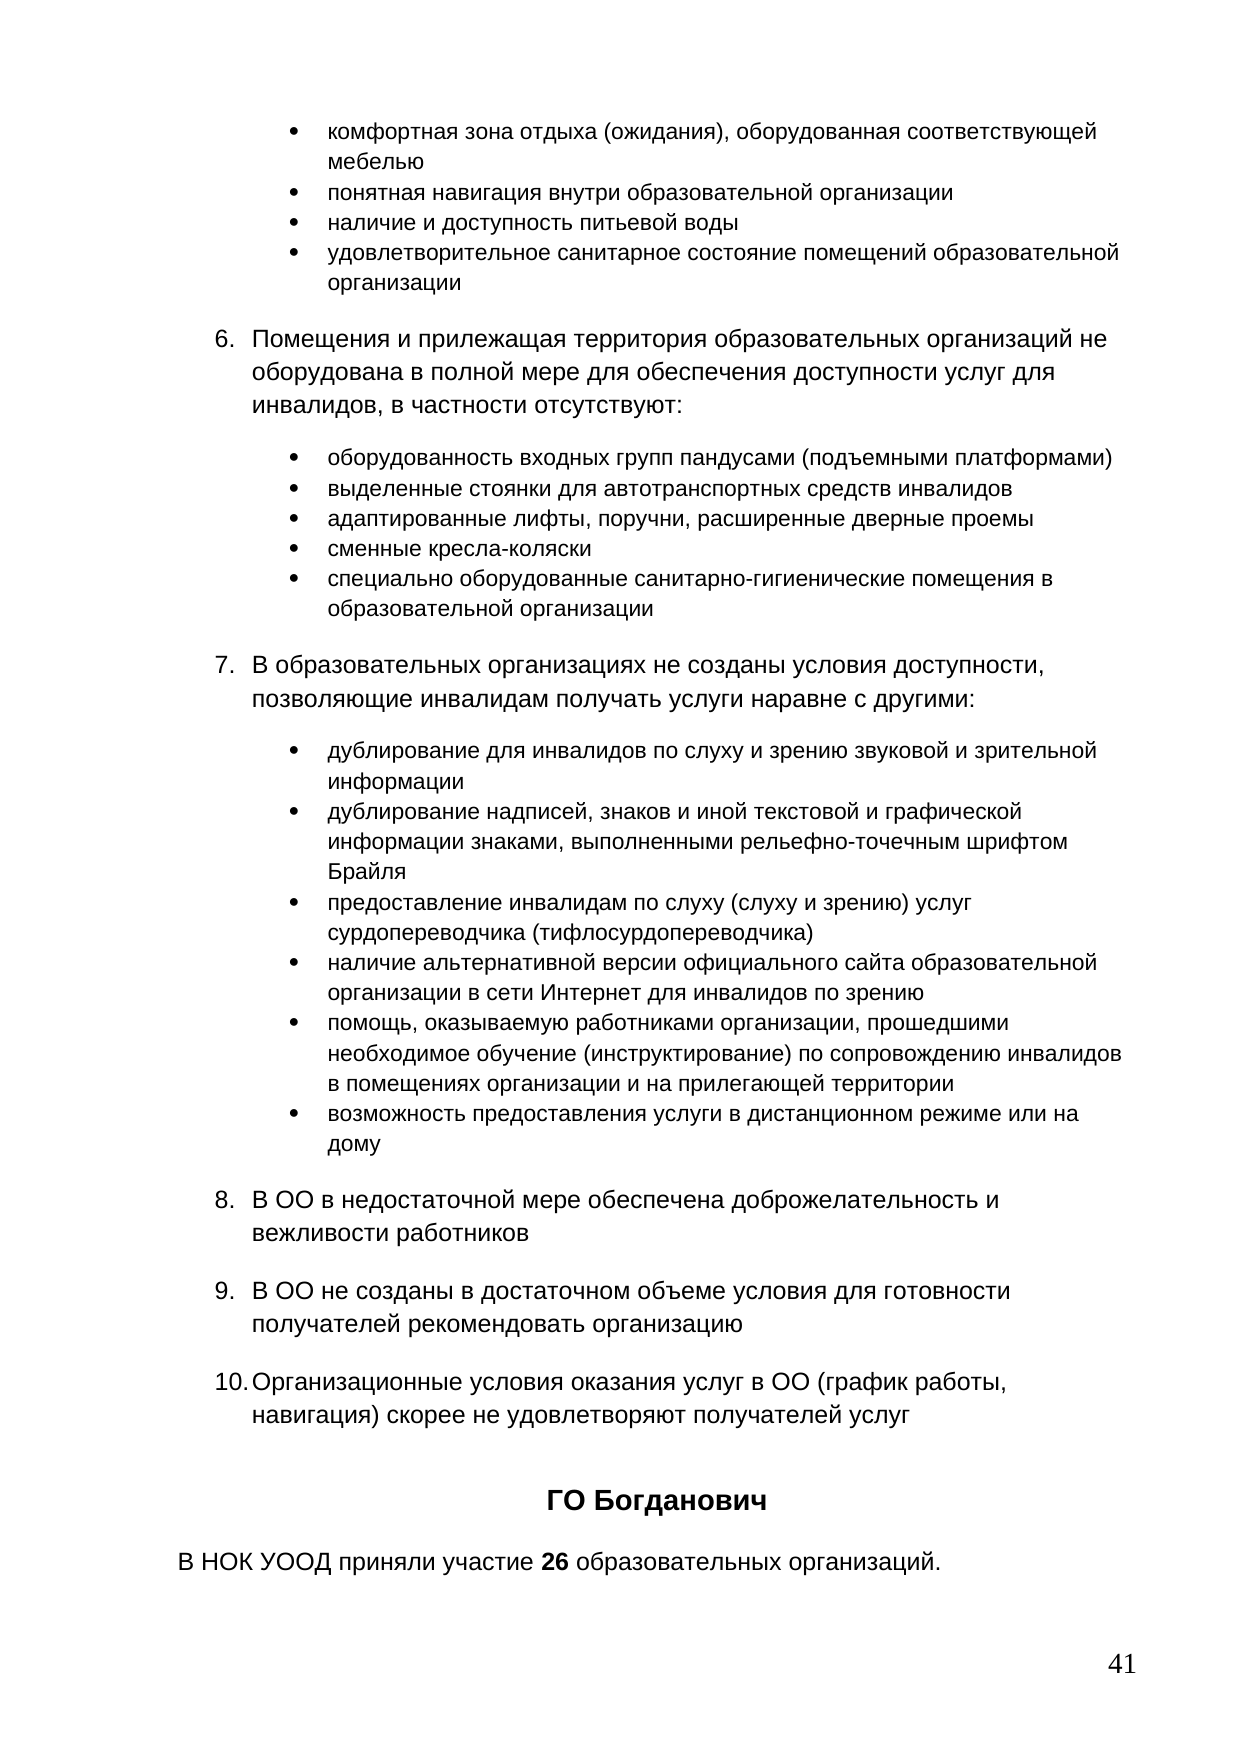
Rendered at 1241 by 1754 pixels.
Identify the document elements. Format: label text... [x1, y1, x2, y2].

list В ОО не созданы в достаточном объеме условия для готовности получателей рекомендовать организацию [214, 1276, 1137, 1338]
list дублирование надписей, знаков и иной текстовой и графической информации знаками, выполненными рельефно-точечным шрифтом Брайля [290, 798, 1137, 884]
list адаптированные лифты, поручни, расширенные дверные проемы [290, 505, 1137, 531]
list возможность предоставления услуги в дистанционном режиме или на дому [290, 1100, 1137, 1156]
text В НОК УООД приняли участие 26 образовательных организаций. [177, 1547, 1137, 1576]
list Организационные условия оказания услуг в ОО (график работы, навигация) скорее не удовлетворяют получателей услуг [214, 1367, 1137, 1429]
list понятная навигация внутри образовательной организации [290, 178, 1137, 205]
list наличие и доступность питьевой воды [290, 209, 1137, 235]
list сменные кресла-коляски [290, 535, 1137, 561]
list дублирование для инвалидов по слуху и зрению звуковой и зрительной информации [290, 737, 1137, 794]
list оборудованность входных групп пандусами (подъемными платформами) [290, 444, 1137, 471]
list В ОО в недостаточной мере обеспечена доброжелательность и вежливости работников [214, 1185, 1137, 1247]
list В образовательных организациях не созданы условия доступности, позволяющие инвалидам получать услуги наравне с другими: [214, 651, 1137, 712]
list комфортная зона отдыха (ожидания), оборудованная соответствующей мебелью [290, 118, 1137, 175]
list специально оборудованные санитарно-гигиенические помещения в образовательной организации [290, 565, 1137, 622]
list предоставление инвалидам по слуху (слуху и зрению) услуг сурдопереводчика (тифлосурдопереводчика) [290, 888, 1137, 945]
list наличие альтернативной версии официального сайта образовательной организации в сети Интернет для инвалидов по зрению [290, 949, 1137, 1005]
list Помещения и прилежащая территория образовательных организаций не оборудована в полной мере для обеспечения доступности услуг для инвалидов, в частности отсутствуют: [214, 324, 1137, 419]
list выделенные стоянки для автотранспортных средств инвалидов [290, 474, 1137, 501]
list помощь, оказываемую работниками организации, прошедшими необходимое обучение (инструктирование) по сопровождению инвалидов в помещениях организации и на прилегающей территории [290, 1009, 1137, 1096]
text ГО Богданович [177, 1483, 1137, 1517]
list удовлетворительное санитарное состояние помещений образовательной организации [290, 239, 1137, 296]
